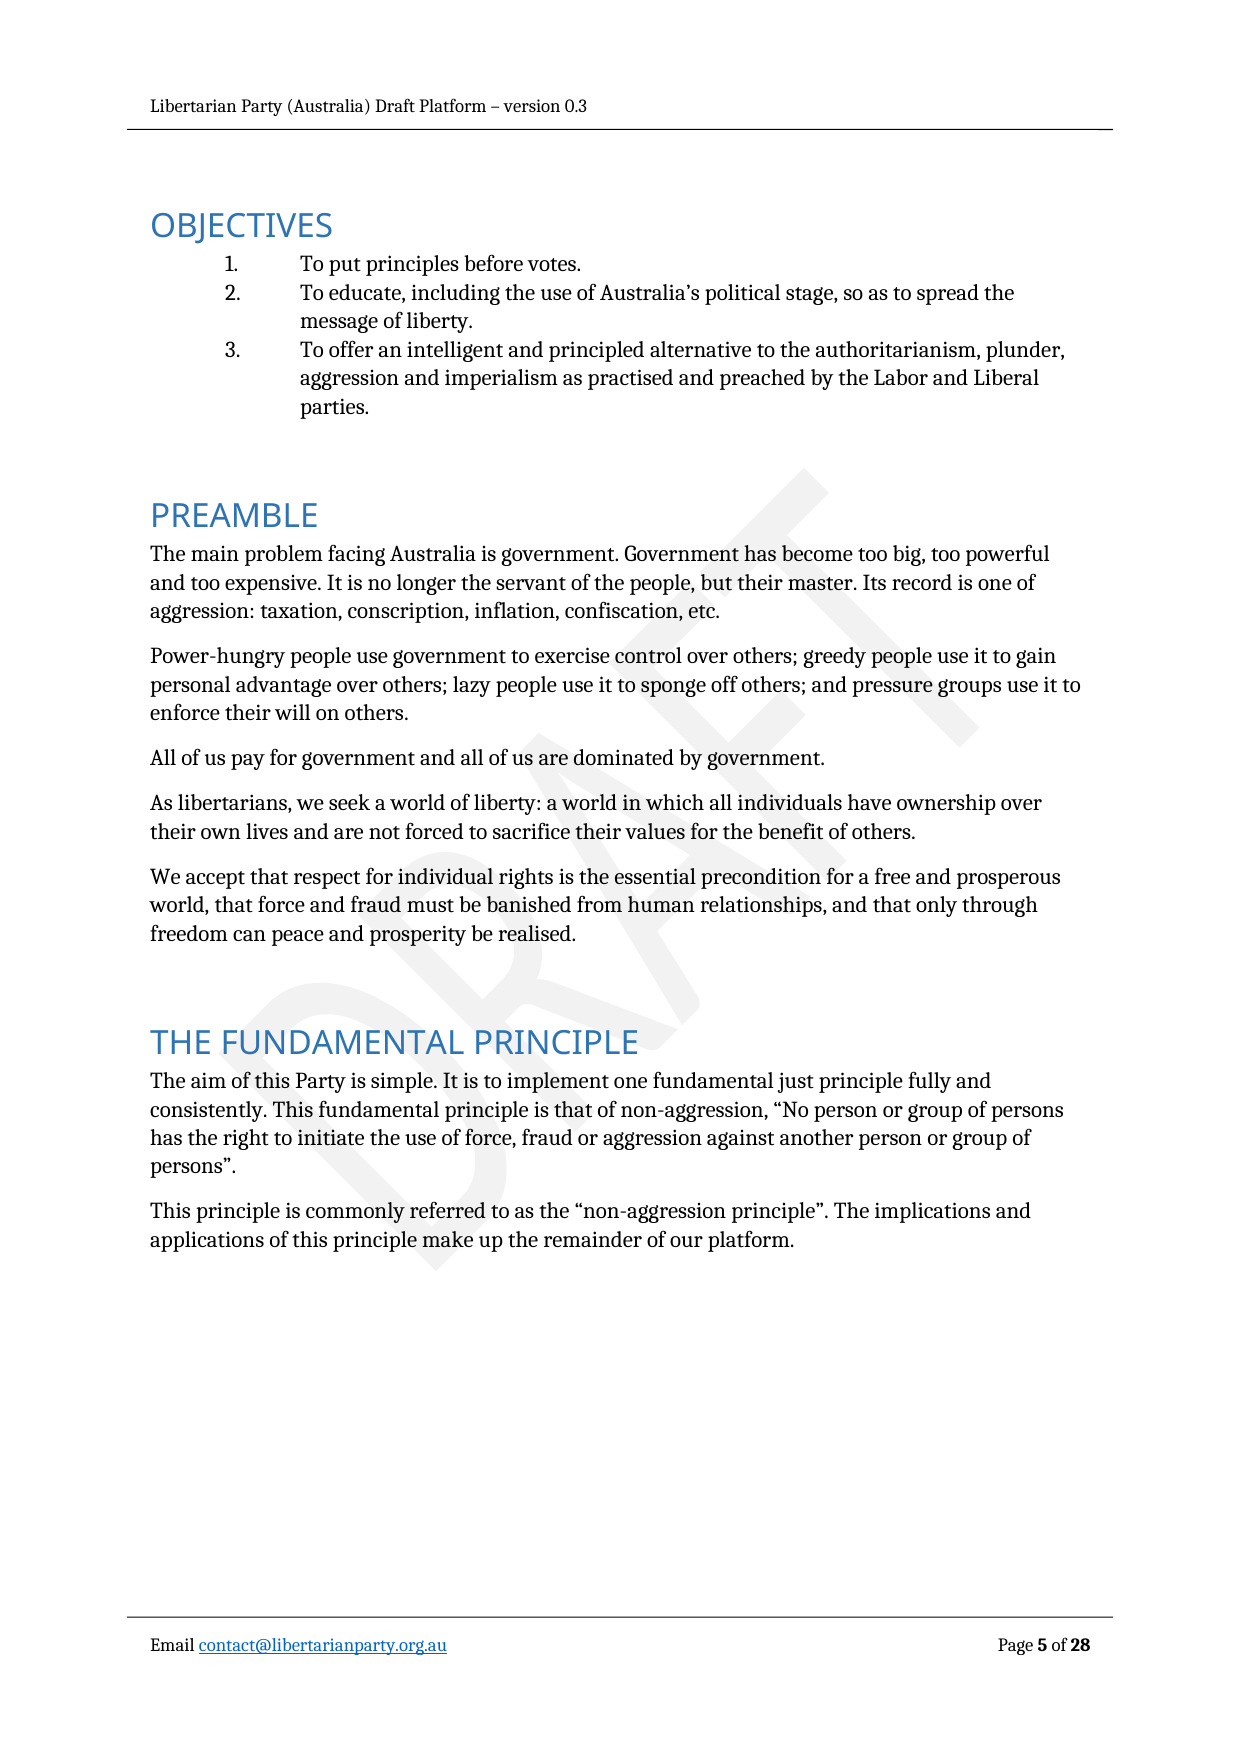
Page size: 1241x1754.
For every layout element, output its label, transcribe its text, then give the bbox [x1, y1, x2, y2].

text This principle is commonly referred to as the “non-aggression principle”. The implications and applications of this principle make up the remainder of our platform. [150, 1198, 1090, 1253]
list To offer an intelligent and principled alternative to the authoritarianism, plunder, aggression and imperialism as practised and preached by the Labor and Liberal parties. [225, 337, 1090, 420]
text The main problem facing Australia is government. Government has become too big, too powerful and too expensive. It is no longer the servant of the people, but their master. Its record is one of aggression: taxation, conscription, inflation, confiscation, etc. [150, 541, 1090, 624]
subtitle PREAMBLE [150, 492, 1090, 537]
text As libertarians, we seek a world of liberty: a world in which all individuals have ownership over their own lives and are not forced to sacrifice their values for the benefit of others. [150, 790, 1090, 845]
subtitle THE FUNDAMENTAL PRINCIPLE [150, 1019, 1090, 1064]
list To put principles before votes. [225, 251, 1090, 278]
text The aim of this Party is simple. It is to implement one fundamental just principle fully and consistently. This fundamental principle is that of non-aggression, “No person or group of persons has the right to initiate the use of force, fraud or aggression against another person or group of persons”. [150, 1068, 1090, 1179]
text We accept that respect for individual rights is the essential precondition for a free and prosperous world, that force and fraud must be banished from human relationships, and that only through freedom can peace and prosperity be realised. [150, 863, 1090, 947]
subtitle OBJECTIVES [150, 202, 1090, 248]
text Power-hungry people use government to exercise control over others; greedy people use it to gain personal advantage over others; lazy people use it to sponge off others; and pressure groups use it to enforce their will on others. [150, 643, 1090, 726]
text All of us pay for government and all of us are dominated by government. [150, 745, 1090, 771]
list To educate, including the use of Australia’s political stage, so as to spread the message of liberty. [225, 280, 1090, 334]
